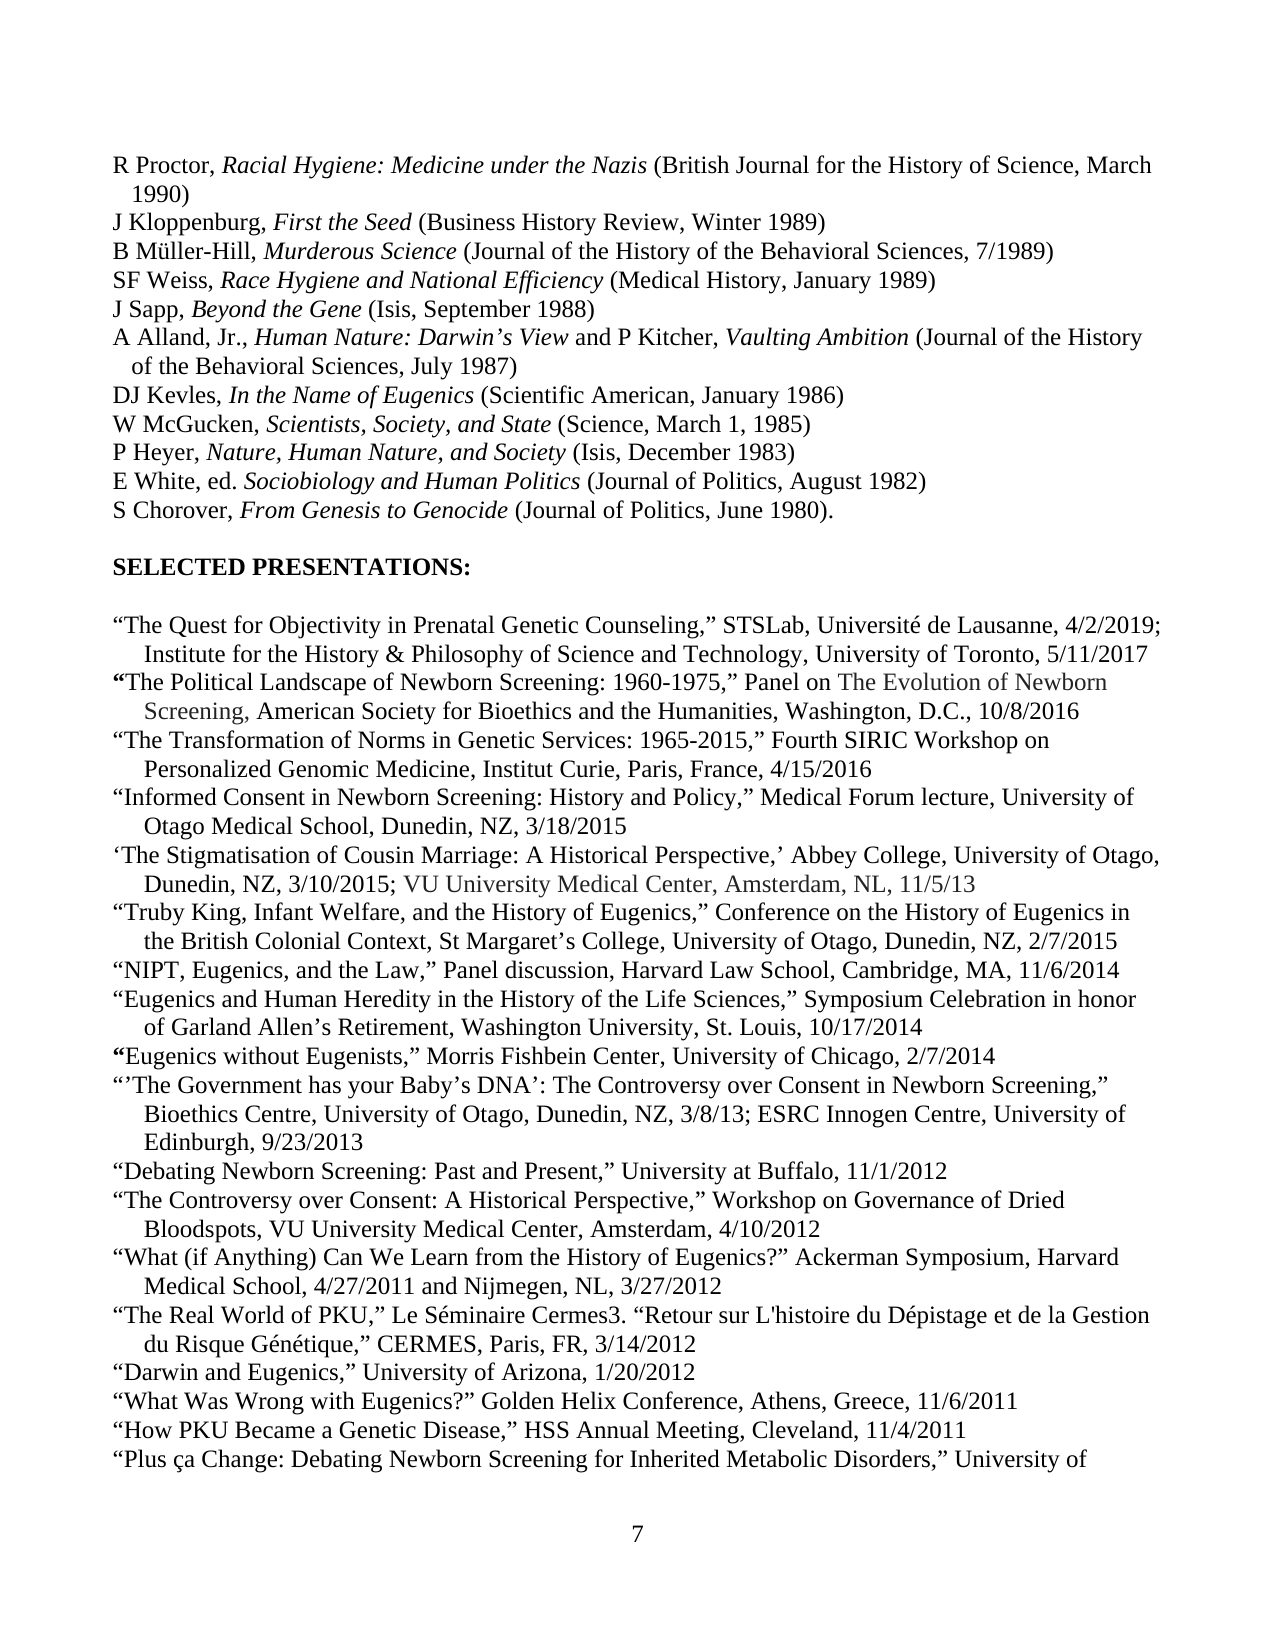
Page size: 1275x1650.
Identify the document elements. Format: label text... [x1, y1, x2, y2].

text du Risque Génétique,” CERMES, Paris, FR, 3/14/2012 [112, 1329, 1162, 1357]
text “NIPT, Eugenics, and the Law,” Panel discussion, Harvard Law School, Cambridge, MA, 11/6/2014 [112, 955, 1162, 984]
text “’The Government has your Baby’s DNA’: The Controversy over Consent in Newborn Screening,” [112, 1070, 1162, 1099]
text “Eugenics and Human Heredity in the History of the Life Sciences,” Symposium Celebration in honor [112, 984, 1162, 1012]
text of Garland Allen’s Retirement, Washington University, St. Louis, 10/17/2014 [112, 1012, 1162, 1041]
text Edinburgh, 9/23/2013 [112, 1127, 1162, 1156]
text A Alland, Jr., Human Nature: Darwin’s View and P Kitcher, Vaulting Ambition (Journal of the History [112, 322, 1162, 351]
text J Kloppenburg, First the Seed (Business History Review, Winter 1989) [112, 207, 1162, 236]
subtitle Personalized Genomic Medicine, Institut Curie, Paris, France, 4/15/2016 [112, 754, 1162, 782]
text S Chorover, From Genesis to Genocide (Journal of Politics, June 1980). [112, 495, 1162, 524]
text Medical School, 4/27/2011 and Nijmegen, NL, 3/27/2012 [112, 1271, 1162, 1300]
text W McGucken, Scientists, Society, and State (Science, March 1, 1985) [112, 409, 1162, 437]
text “Informed Consent in Newborn Screening: History and Policy,” Medical Forum lecture, University of [112, 782, 1162, 811]
text “Eugenics without Eugenists,” Morris Fishbein Center, University of Chicago, 2/7/2014 [112, 1041, 1162, 1070]
text “The Political Landscape of Newborn Screening: 1960-1975,” Panel on The Evolution of Newborn [112, 667, 1162, 696]
text “What Was Wrong with Eugenics?” Golden Helix Conference, Athens, Greece, 11/6/2011 [112, 1386, 1162, 1415]
text E White, ed. Sociobiology and Human Politics (Journal of Politics, August 1982) [112, 466, 1162, 495]
text “How PKU Became a Genetic Disease,” HSS Annual Meeting, Cleveland, 11/4/2011 [112, 1415, 1162, 1444]
text Institute for the History & Philosophy of Science and Technology, University of Toronto, 5/11/2017 [112, 639, 1162, 667]
text P Heyer, Nature, Human Nature, and Society (Isis, December 1983) [112, 437, 1162, 466]
text “Truby King, Infant Welfare, and the History of Eugenics,” Conference on the History of Eugenics in [112, 897, 1162, 926]
text ‘The Stigmatisation of Cousin Marriage: A Historical Perspective,’ Abbey College, University of Otago, [112, 840, 1162, 869]
text DJ Kevles, In the Name of Eugenics (Scientific American, January 1986) [112, 380, 1162, 409]
text 1990) [112, 179, 1162, 207]
text Bioethics Centre, University of Otago, Dunedin, NZ, 3/8/13; ESRC Innogen Centre, University of [112, 1099, 1162, 1127]
text “What (if Anything) Can We Learn from the History of Eugenics?” Ackerman Symposium, Harvard [112, 1242, 1162, 1271]
text SF Weiss, Race Hygiene and National Efficiency (Medical History, January 1989) [112, 265, 1162, 294]
text “The Quest for Objectivity in Prenatal Genetic Counseling,” STSLab, Université de Lausanne, 4/2/2019; [112, 610, 1162, 639]
text of the Behavioral Sciences, July 1987) [112, 351, 1162, 380]
text “Plus ça Change: Debating Newborn Screening for Inherited Metabolic Disorders,” University of [112, 1444, 1162, 1472]
text “Debating Newborn Screening: Past and Present,” University at Buffalo, 11/1/2012 [112, 1156, 1162, 1185]
text Otago Medical School, Dunedin, NZ, 3/18/2015 [112, 811, 1162, 840]
text Bloodspots, VU University Medical Center, Amsterdam, 4/10/2012 [112, 1214, 1162, 1242]
text J Sapp, Beyond the Gene (Isis, September 1988) [112, 294, 1162, 322]
text Screening, American Society for Bioethics and the Humanities, Washington, D.C., 10/8/2016 [256, 696, 1162, 725]
subtitle “The Transformation of Norms in Genetic Services: 1965-2015,” Fourth SIRIC Workshop on [112, 725, 1162, 754]
text B Müller-Hill, Murderous Science (Journal of the History of the Behavioral Sciences, 7/1989) [112, 236, 1162, 265]
text “The Controversy over Consent: A Historical Perspective,” Workshop on Governance of Dried [112, 1185, 1162, 1214]
text “The Real World of PKU,” Le Séminaire Cermes3. “Retour sur L'histoire du Dépistage et de la Gestion [112, 1300, 1162, 1329]
text R Proctor, Racial Hygiene: Medicine under the Nazis (British Journal for the History of Science, March [112, 150, 1162, 179]
text “Darwin and Eugenics,” University of Arizona, 1/20/2012 [112, 1357, 1162, 1386]
text Dunedin, NZ, 3/10/2015; VU University Medical Center, Amsterdam, NL, 11/5/13 [112, 869, 1162, 897]
text the British Colonial Context, St Margaret’s College, University of Otago, Dunedin, NZ, 2/7/2015 [112, 926, 1162, 955]
text SELECTED PRESENTATIONS: [112, 552, 1162, 581]
